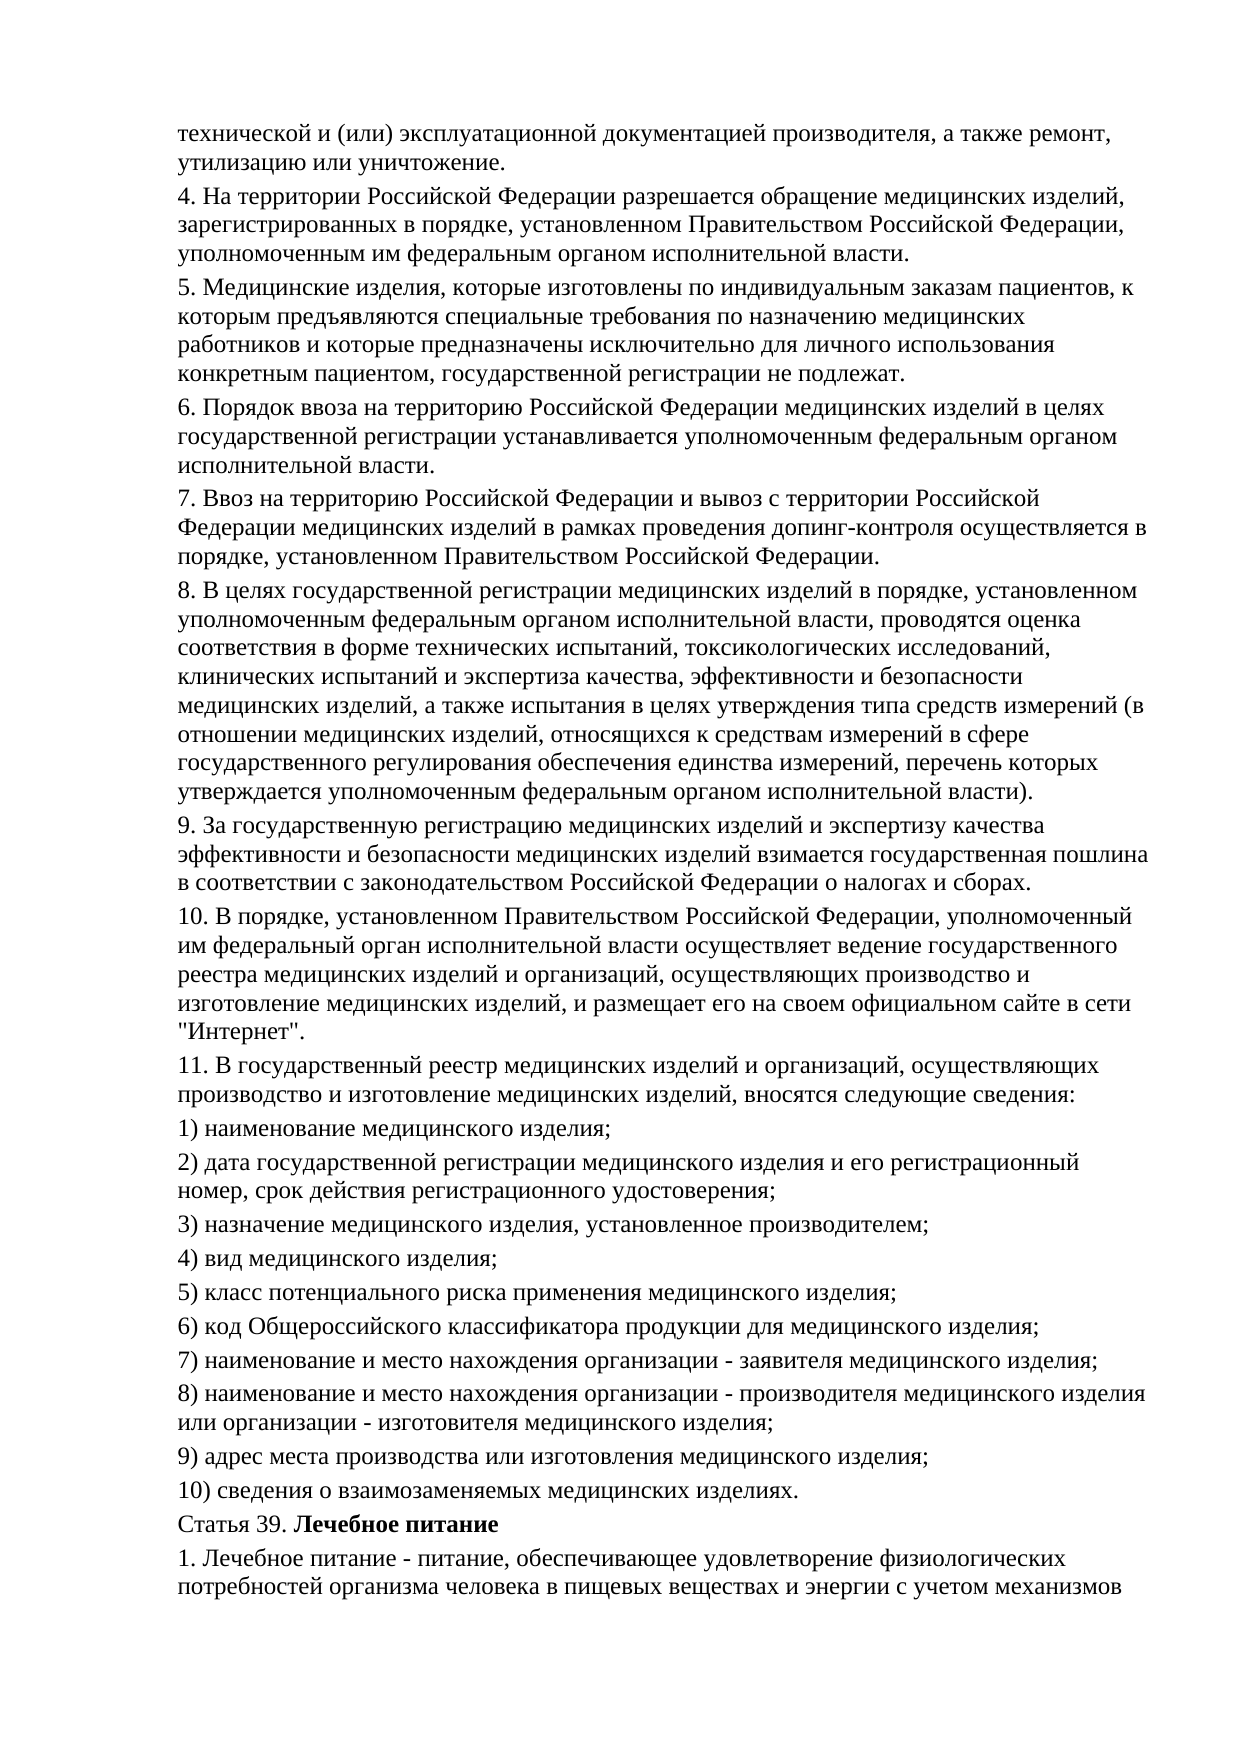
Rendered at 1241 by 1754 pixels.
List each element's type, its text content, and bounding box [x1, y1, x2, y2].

text 9. За государственную регистрацию медицинских изделий и экспертизу качества эффективности и безопасности медицинских изделий взимается государственная пошлина в соответствии с законодательством Российской Федерации о налогах и сборах. [177, 810, 1152, 896]
text 11. В государственный реестр медицинских изделий и организаций, осуществляющих производство и изготовление медицинских изделий, вносятся следующие сведения: [177, 1050, 1152, 1108]
text 2) дата государственной регистрации медицинского изделия и его регистрационный номер, срок действия регистрационного удостоверения; [177, 1147, 1152, 1204]
text 7. Ввоз на территорию Российской Федерации и вывоз с территории Российской Федерации медицинских изделий в рамках проведения допинг-контроля осуществляется в порядке, установленном Правительством Российской Федерации. [177, 483, 1152, 570]
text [177, 1543, 1152, 1600]
text 5. Медицинские изделия, которые изготовлены по индивидуальным заказам пациентов, к которым предъявляются специальные требования по назначению медицинских работников и которые предназначены исключительно для личного использования конкретным пациентом, государственной регистрации не подлежат. [177, 272, 1152, 387]
text 10. В порядке, установленном Правительством Российской Федерации, уполномоченный им федеральный орган исполнительной власти осуществляет ведение государственного реестра медицинских изделий и организаций, осуществляющих производство и изготовление медицинских изделий, и размещает его на своем официальном сайте в сети "Интернет". [177, 901, 1152, 1045]
text 8) наименование и место нахождения организации - производителя медицинского изделия или организации - изготовителя медицинского изделия; [177, 1378, 1152, 1436]
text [177, 118, 1152, 176]
text 7) наименование и место нахождения организации - заявителя медицинского изделия; [177, 1345, 1152, 1373]
text 3) назначение медицинского изделия, установленное производителем; [177, 1209, 1152, 1238]
text 10) сведения о взаимозаменяемых медицинских изделиях. [177, 1475, 1152, 1504]
text 8. В целях государственной регистрации медицинских изделий в порядке, установленном уполномоченным федеральным органом исполнительной власти, проводятся оценка соответствия в форме технических испытаний, токсикологических исследований, клинических испытаний и экспертиза качества, эффективности и безопасности медицинских изделий, а также испытания в целях утверждения типа средств измерений (в отношении медицинских изделий, относящихся к средствам измерений в сфере государственного регулирования обеспечения единства измерений, перечень которых утверждается уполномоченным федеральным органом исполнительной власти). [177, 575, 1152, 805]
text 4) вид медицинского изделия; [177, 1243, 1152, 1272]
text 6) код Общероссийского классификатора продукции для медицинского изделия; [177, 1311, 1152, 1339]
text 6. Порядок ввоза на территорию Российской Федерации медицинских изделий в целях государственной регистрации устанавливается уполномоченным федеральным органом исполнительной власти. [177, 392, 1152, 478]
text 1) наименование медицинского изделия; [177, 1113, 1152, 1142]
text 5) класс потенциального риска применения медицинского изделия; [177, 1277, 1152, 1306]
text 9) адрес места производства или изготовления медицинского изделия; [177, 1441, 1152, 1470]
text Статья 39. Лечебное питание [177, 1509, 1152, 1538]
text 4. На территории Российской Федерации разрешается обращение медицинских изделий, зарегистрированных в порядке, установленном Правительством Российской Федерации, уполномоченным им федеральным органом исполнительной власти. [177, 181, 1152, 267]
